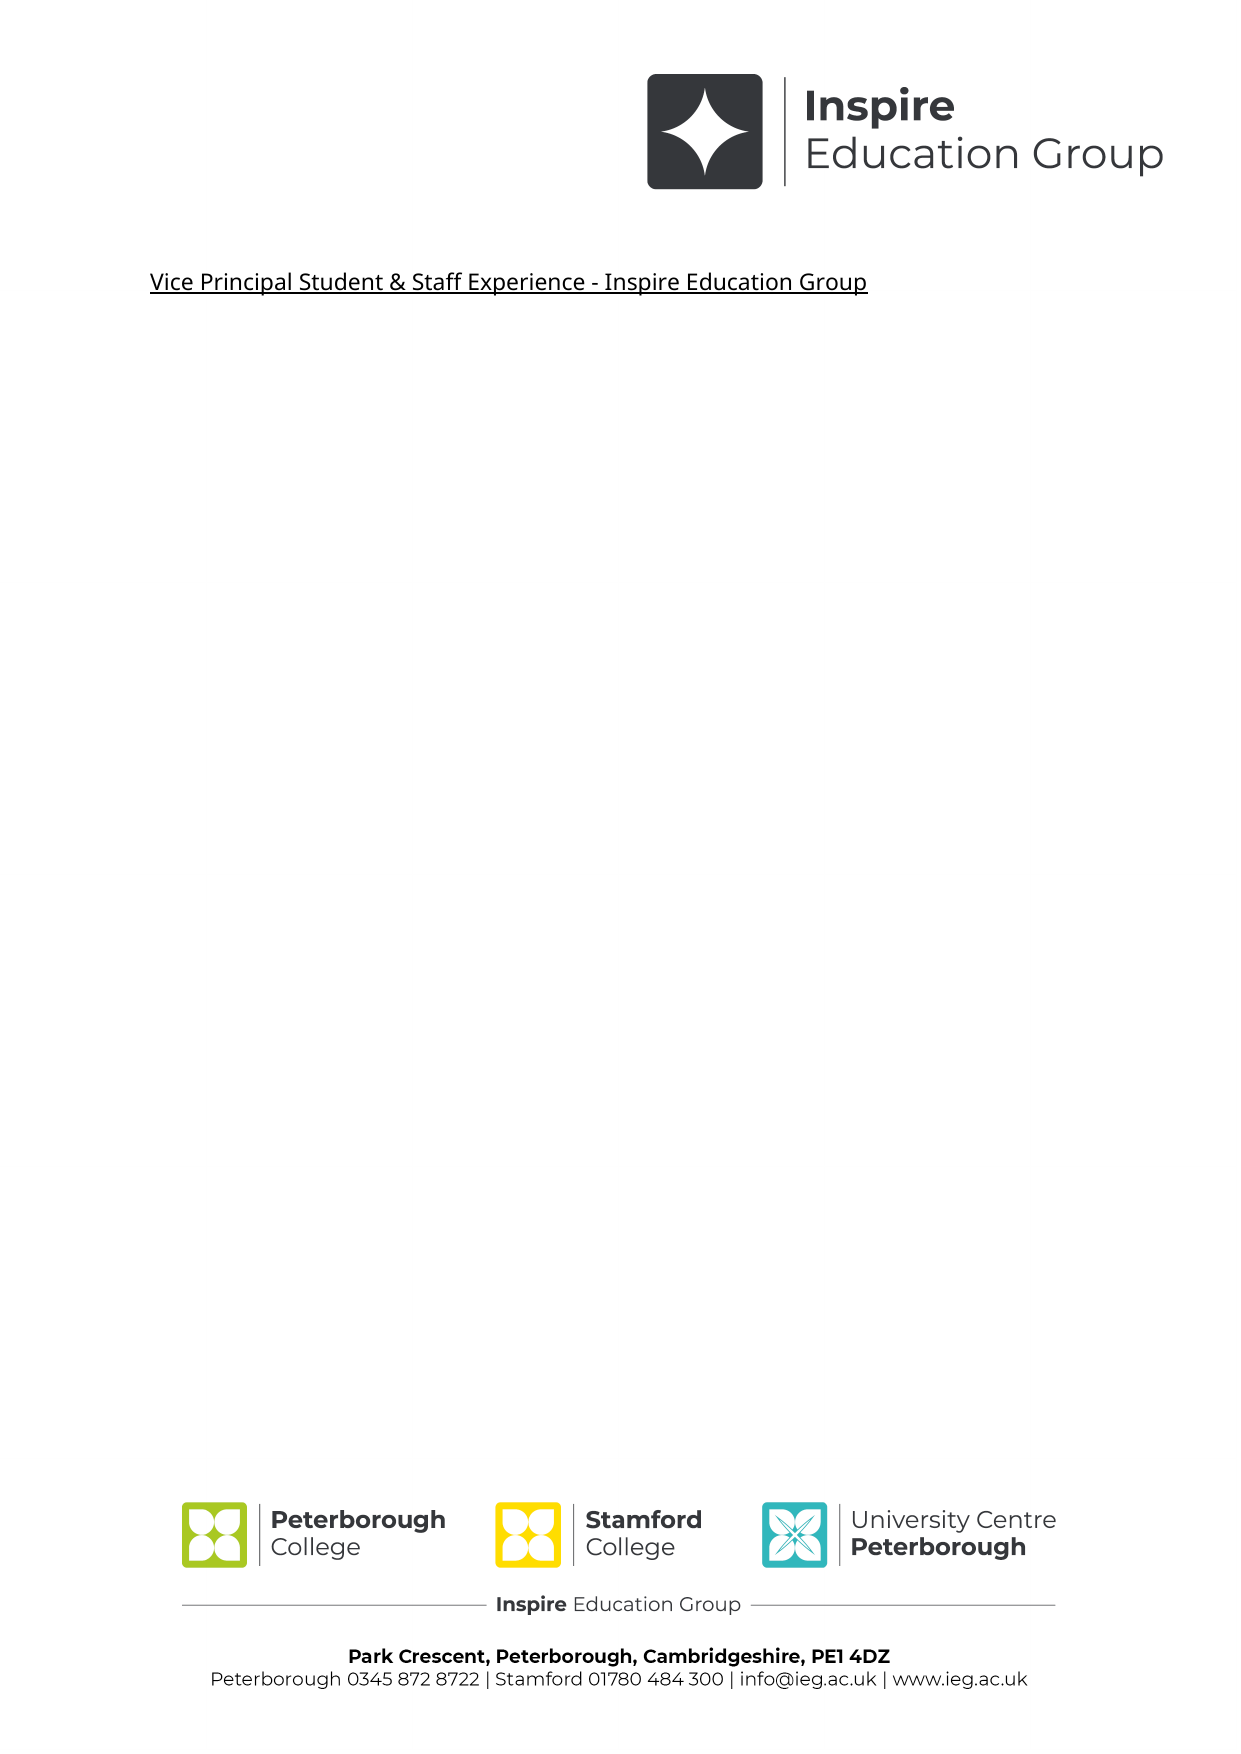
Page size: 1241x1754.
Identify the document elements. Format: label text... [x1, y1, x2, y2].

text Vice Principal Student & Staff Experience - Inspire Education Group [150, 266, 1140, 297]
picture [0, 0, 1237, 1750]
